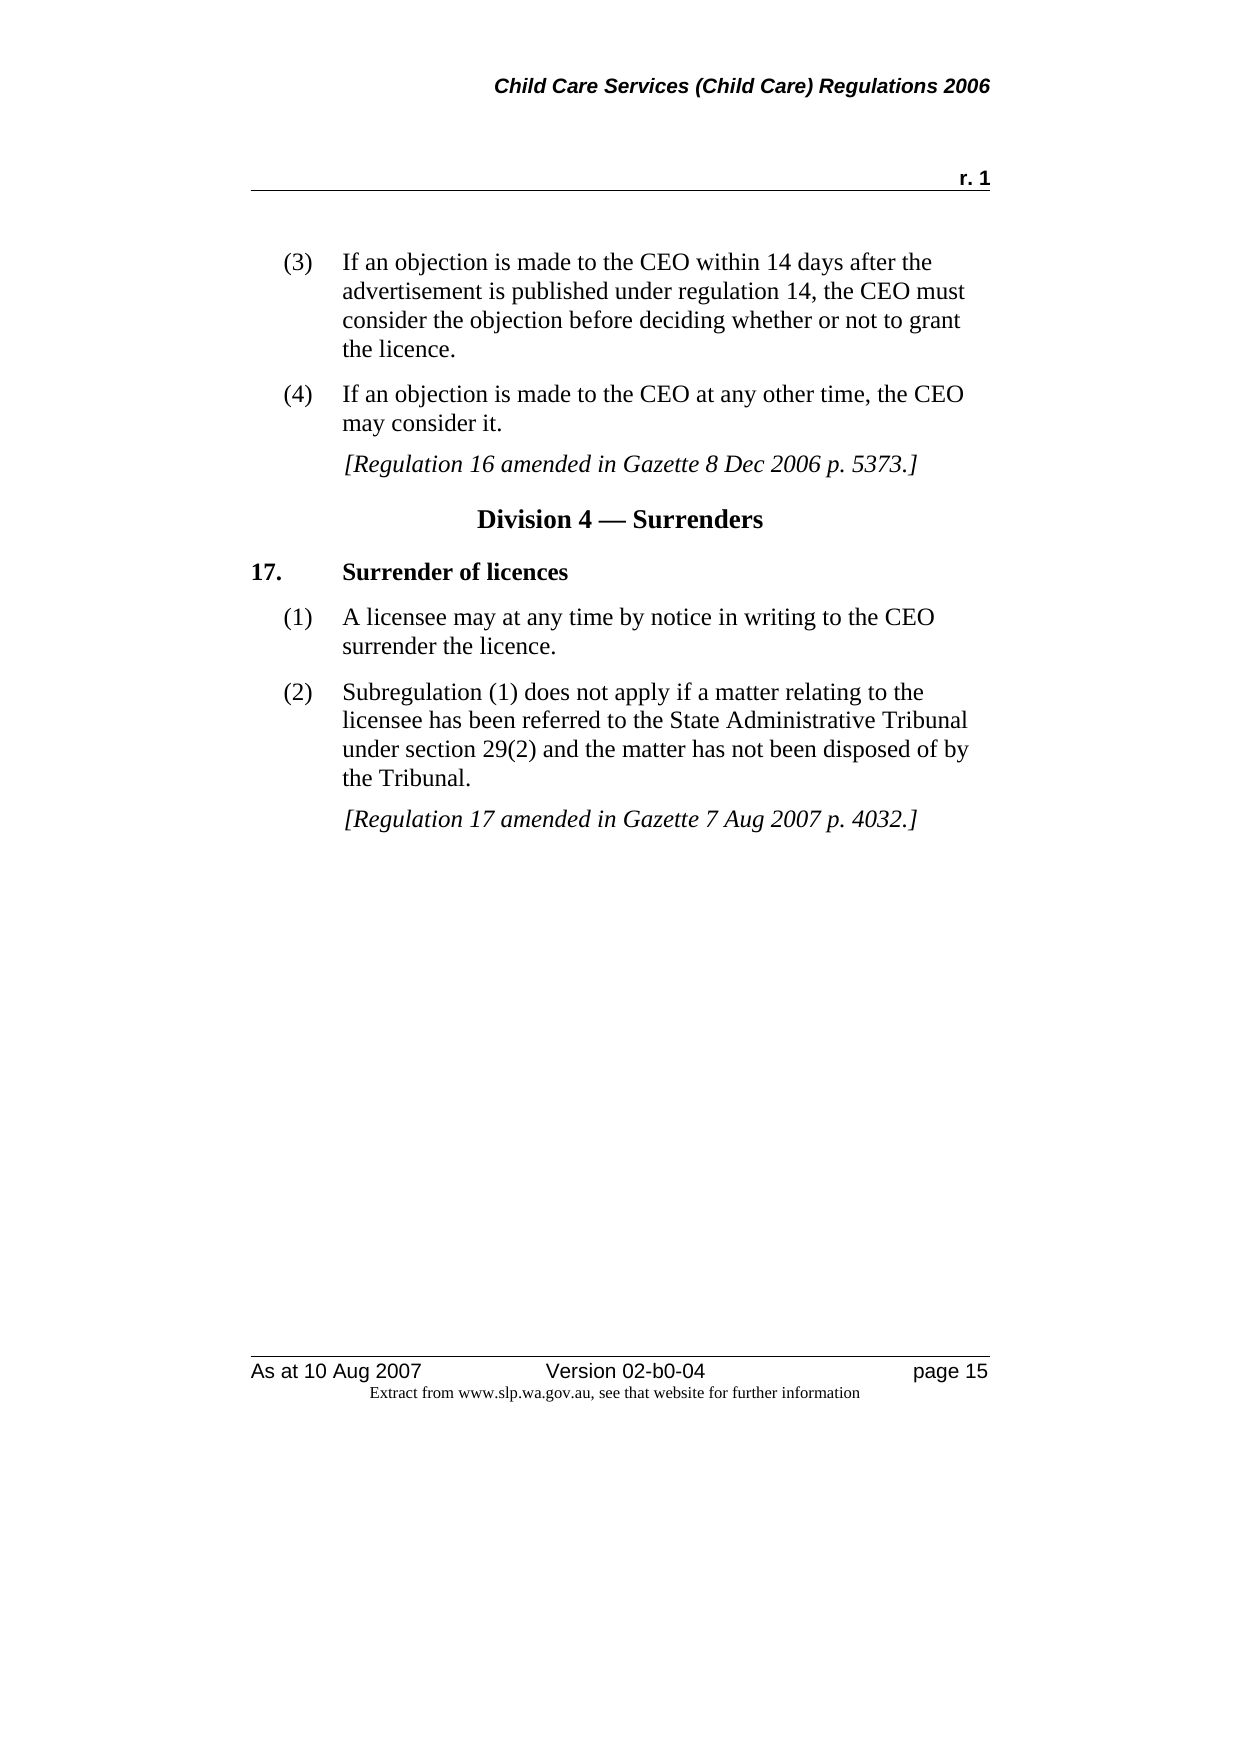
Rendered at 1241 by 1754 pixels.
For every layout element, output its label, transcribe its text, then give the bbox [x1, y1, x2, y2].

text [Regulation 16 amended in Gazette 8 Dec 2006 p. 5373.] [251, 449, 990, 478]
subtitle Division 4 — Surrenders [251, 503, 990, 534]
text (2) Subregulation (1) does not apply if a matter relating to the licensee has been referred to the State Administrative Tribunal under section 29(2) and the matter has not been disposed of by the Tribunal. [251, 677, 990, 792]
text [Regulation 17 amended in Gazette 7 Aug 2007 p. 4032.] [251, 804, 990, 833]
text (3) If an objection is made to the CEO within 14 days after the advertisement is published under regulation 14, the CEO must consider the objection before deciding whether or not to grant the licence. [251, 247, 990, 362]
text (1) A licensee may at any time by notice in writing to the CEO surrender the licence. [251, 602, 990, 660]
text (4) If an objection is made to the CEO at any other time, the CEO may consider it. [251, 379, 990, 437]
subtitle 17. Surrender of licences [251, 557, 990, 586]
